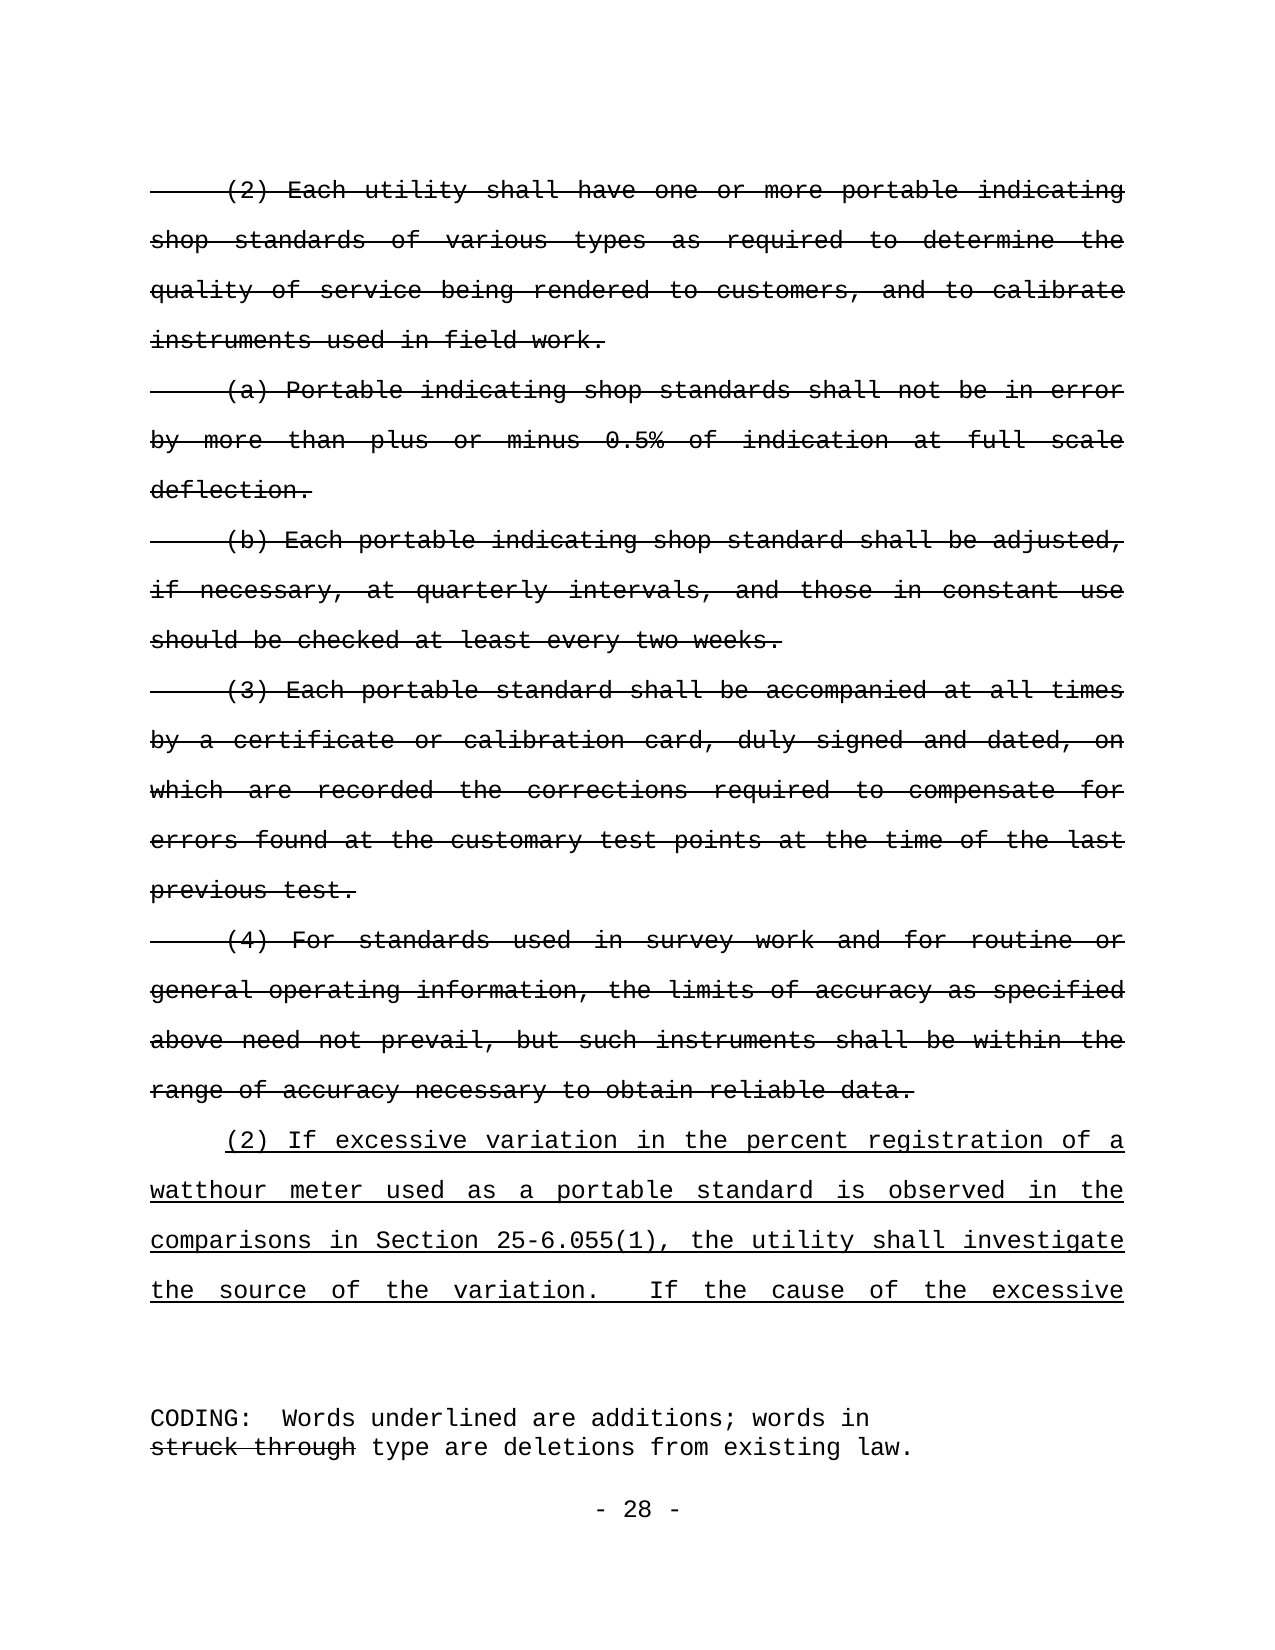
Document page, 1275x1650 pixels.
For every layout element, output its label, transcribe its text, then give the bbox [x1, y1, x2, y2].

text (4) For standards used in survey work and for routine or general operating information, the limits of accuracy as specified above need not prevail, but such instruments shall be within the range of accuracy necessary to obtain reliable data. [150, 1043, 1125, 1106]
text (2) Each utility shall have one or more portable indicating shop standards of various types as required to determine the quality of service being rendered to customers, and to calibrate instruments used in field work. [150, 293, 1125, 356]
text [150, 1253, 1125, 1306]
text (a) Portable indicating shop standards shall not be in error by more than plus or minus 0.5% of indication at full scale deflection. [150, 356, 1125, 506]
text (4) For standards used in survey work and for routine or general operating information, the limits of accuracy as specified above need not prevail, but such instruments shall be within the range of accuracy necessary to obtain reliable data. [150, 993, 1125, 1041]
text (3) Each portable standard shall be accompanied at all times by a certificate or calibration card, duly signed and dated, on which are recorded the corrections required to compensate for errors found at the customary test points at the time of the last previous test. [150, 656, 1125, 841]
text (2) Each utility shall have one or more portable indicating shop standards of various types as required to determine the quality of service being rendered to customers, and to calibrate instruments used in field work. [150, 193, 1125, 291]
text (b) Each portable indicating shop standard shall be adjusted, if necessary, at quarterly intervals, and those in constant use should be checked at least every two weeks. [150, 506, 1125, 656]
text (4) For standards used in survey work and for routine or general operating information, the limits of accuracy as specified above need not prevail, but such instruments shall be within the range of accuracy necessary to obtain reliable data. [150, 906, 1125, 941]
text (4) For standards used in survey work and for routine or general operating information, the limits of accuracy as specified above need not prevail, but such instruments shall be within the range of accuracy necessary to obtain reliable data. [150, 943, 1125, 991]
text (2) Each utility shall have one or more portable indicating shop standards of various types as required to determine the quality of service being rendered to customers, and to calibrate instruments used in field work. [150, 156, 1125, 191]
text (3) Each portable standard shall be accompanied at all times by a certificate or calibration card, duly signed and dated, on which are recorded the corrections required to compensate for errors found at the customary test points at the time of the last previous test. [150, 843, 1125, 906]
